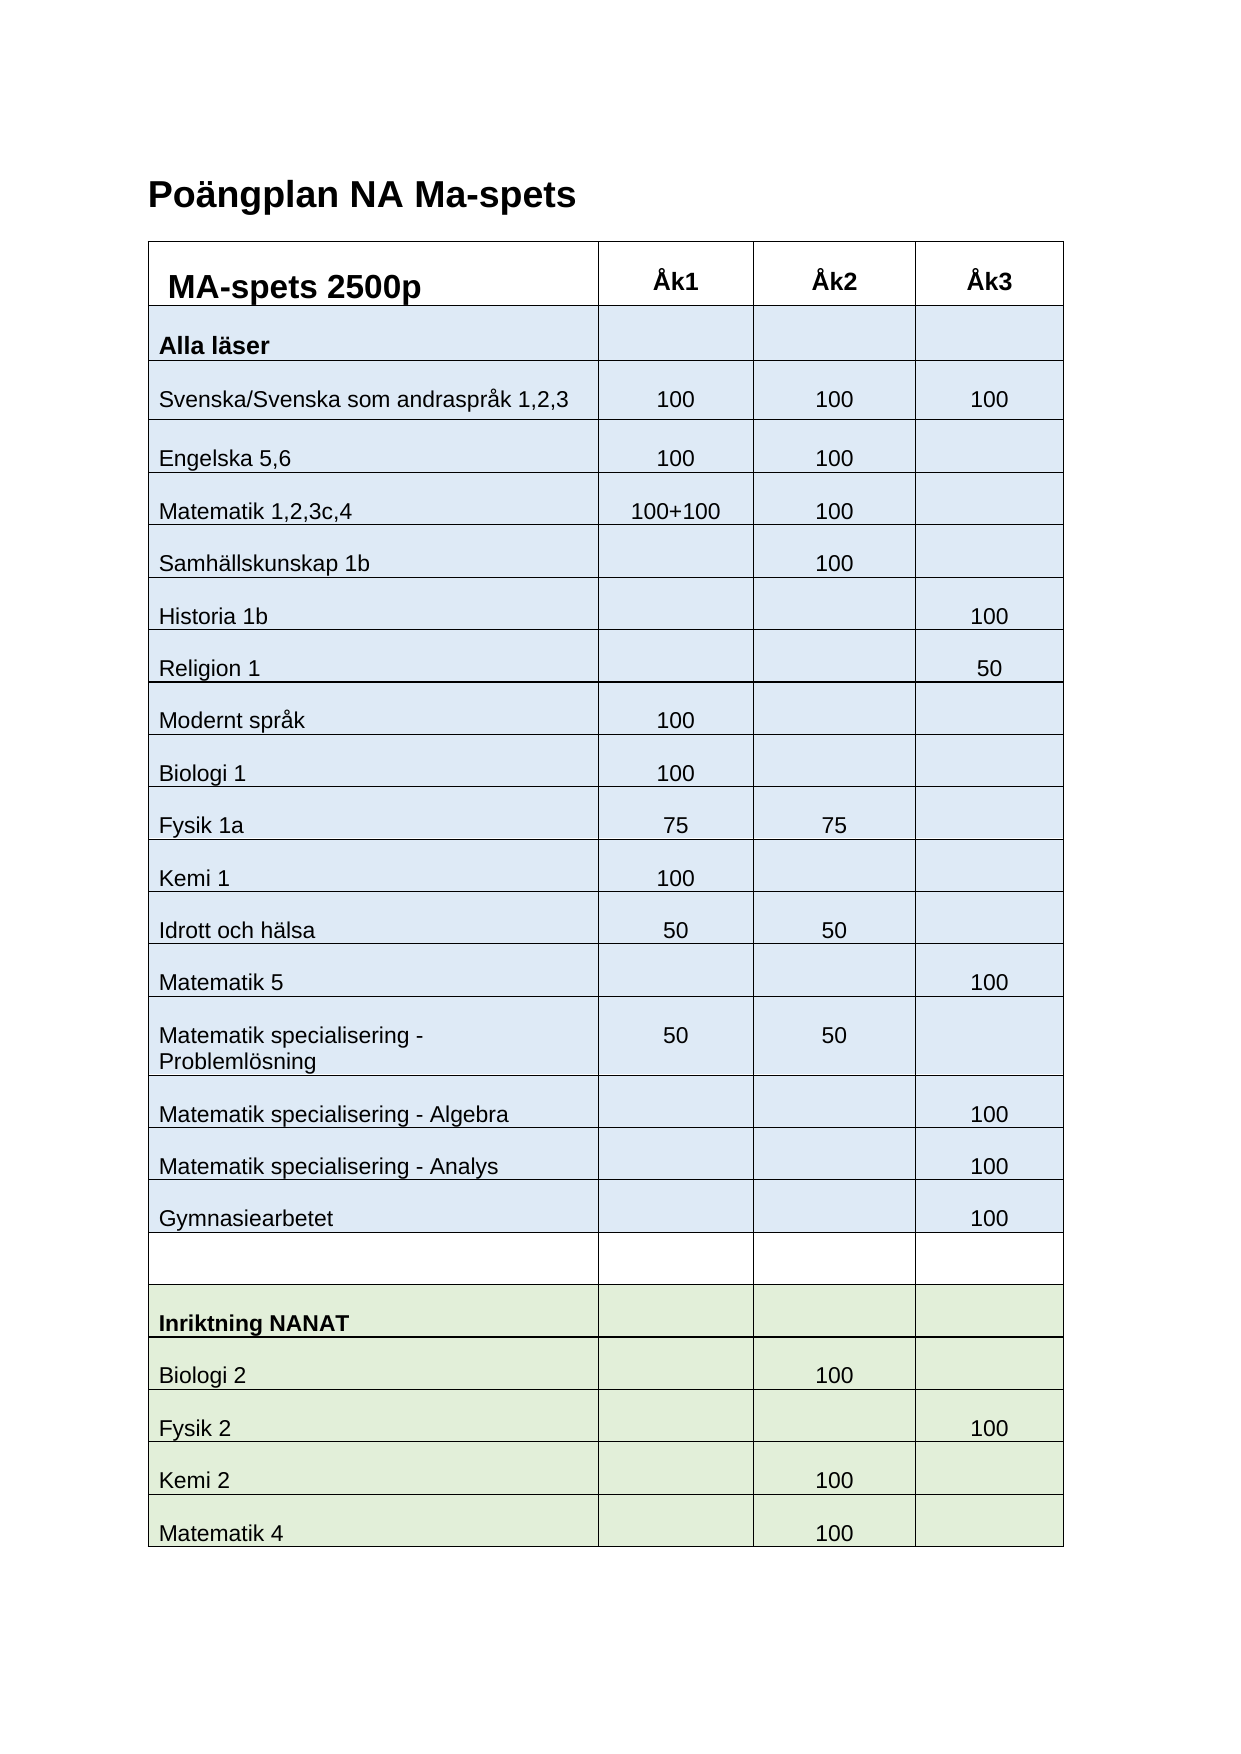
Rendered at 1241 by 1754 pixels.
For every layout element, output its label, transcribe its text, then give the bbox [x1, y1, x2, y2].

table_cell 100 [599, 735, 753, 786]
table_cell [599, 1128, 753, 1179]
table_cell [916, 735, 1063, 786]
table_cell Religion 1 [149, 630, 598, 681]
table_cell [916, 787, 1063, 838]
table_cell [916, 1233, 1063, 1284]
table_cell 100 [599, 683, 753, 734]
table_cell Matematik 1,2,3c,4 [149, 473, 598, 524]
table_cell Matematik 4 [149, 1495, 598, 1546]
table_header MA-spets 2500p [149, 242, 598, 305]
table_cell [754, 1285, 915, 1336]
table_cell [599, 1442, 753, 1494]
table_cell 50 [754, 892, 915, 943]
table_cell Biologi 2 [149, 1338, 598, 1389]
table_cell 50 [916, 630, 1063, 681]
table_cell 100 [916, 1076, 1063, 1127]
table_cell Svenska/Svenska som andraspråk 1,2,3 [149, 361, 598, 419]
table_cell [916, 306, 1063, 360]
table_cell [916, 525, 1063, 577]
table_cell Historia 1b [149, 578, 598, 629]
table_cell Idrott och hälsa [149, 892, 598, 943]
table_cell 100 [754, 420, 915, 472]
table_cell [916, 1442, 1063, 1494]
table_cell Samhällskunskap 1b [149, 525, 598, 577]
table_cell 50 [754, 997, 915, 1074]
table_cell [599, 630, 753, 681]
table_cell [599, 1180, 753, 1232]
table_cell [599, 578, 753, 629]
table_cell Gymnasiearbetet [149, 1180, 598, 1232]
table_cell Kemi 1 [149, 840, 598, 891]
table_cell [754, 1180, 915, 1232]
table_cell 50 [599, 892, 753, 943]
table_cell 100 [754, 1338, 915, 1389]
table_header Åk2 [754, 242, 915, 305]
table_cell [599, 525, 753, 577]
table_cell [599, 1076, 753, 1127]
table_cell Fysik 2 [149, 1390, 598, 1441]
table_cell 50 [599, 997, 753, 1074]
table_cell Fysik 1a [149, 787, 598, 838]
table_cell 100 [754, 361, 915, 419]
table_cell [599, 1338, 753, 1389]
table_cell Inriktning NANAT [149, 1285, 598, 1336]
table_cell 75 [754, 787, 915, 838]
table_cell 100 [754, 473, 915, 524]
table_cell [754, 578, 915, 629]
table_cell 100 [754, 525, 915, 577]
table_cell [916, 420, 1063, 472]
table_cell Biologi 1 [149, 735, 598, 786]
table_cell [916, 840, 1063, 891]
table_cell [754, 1076, 915, 1127]
table_cell [916, 892, 1063, 943]
table_cell [599, 306, 753, 360]
table_cell [754, 944, 915, 996]
table_cell 100 [599, 420, 753, 472]
table_cell [754, 735, 915, 786]
table_cell 100+100 [599, 473, 753, 524]
table_cell [754, 1390, 915, 1441]
table_cell [754, 1233, 915, 1284]
table_cell [916, 1338, 1063, 1389]
table_cell Alla läser [149, 306, 598, 360]
table_cell [916, 1495, 1063, 1546]
table_cell [754, 683, 915, 734]
table_cell 100 [916, 1128, 1063, 1179]
table_header Åk1 [599, 242, 753, 305]
table_cell 100 [754, 1442, 915, 1494]
table_cell [754, 306, 915, 360]
table_cell [599, 1233, 753, 1284]
table_cell Matematik 5 [149, 944, 598, 996]
table_header Åk3 [916, 242, 1063, 305]
table_cell [754, 840, 915, 891]
table_cell Matematik specialisering - Problemlösning [149, 997, 598, 1074]
table_cell 100 [916, 1390, 1063, 1441]
table_cell [754, 1128, 915, 1179]
table_cell [916, 1285, 1063, 1336]
table_cell 100 [916, 944, 1063, 996]
table_cell Kemi 2 [149, 1442, 598, 1494]
table_cell 100 [754, 1495, 915, 1546]
table_cell 100 [599, 840, 753, 891]
table_cell 100 [599, 361, 753, 419]
table_cell [916, 473, 1063, 524]
table_cell Modernt språk [149, 683, 598, 734]
text Poängplan NA Ma-spets [148, 173, 1093, 216]
table_cell 75 [599, 787, 753, 838]
table_cell 100 [916, 578, 1063, 629]
table_cell [916, 997, 1063, 1074]
table_cell Matematik specialisering - Analys [149, 1128, 598, 1179]
table_cell [599, 1495, 753, 1546]
table_cell Engelska 5,6 [149, 420, 598, 472]
table_cell 100 [916, 1180, 1063, 1232]
table_cell [599, 1390, 753, 1441]
table_cell 100 [916, 361, 1063, 419]
table_cell [754, 630, 915, 681]
table_cell [599, 1285, 753, 1336]
table_cell [599, 944, 753, 996]
table_cell [916, 683, 1063, 734]
table_cell Matematik specialisering - Algebra [149, 1076, 598, 1127]
table_cell [149, 1233, 598, 1284]
